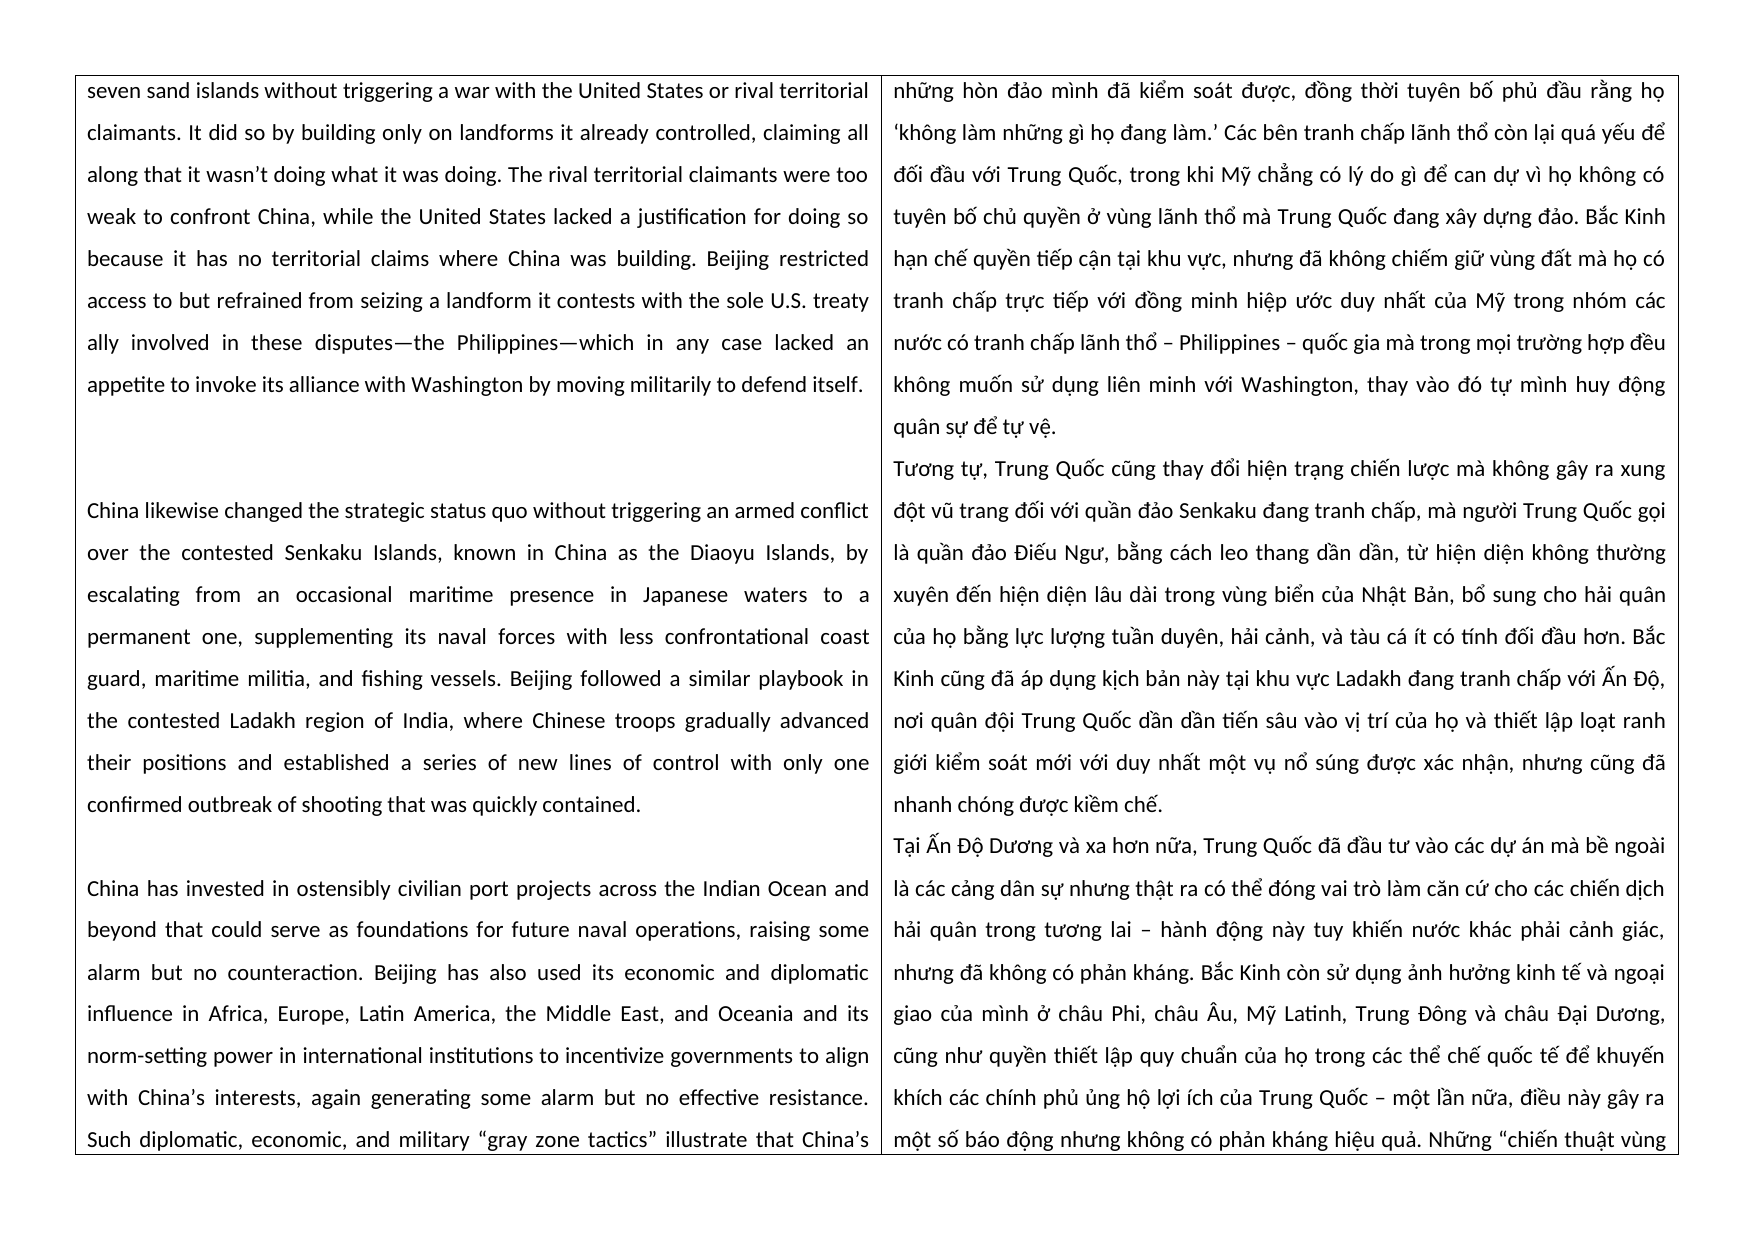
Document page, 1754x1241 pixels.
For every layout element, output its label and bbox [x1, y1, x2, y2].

table_header [882, 76, 1678, 1153]
table_header [76, 76, 881, 1153]
